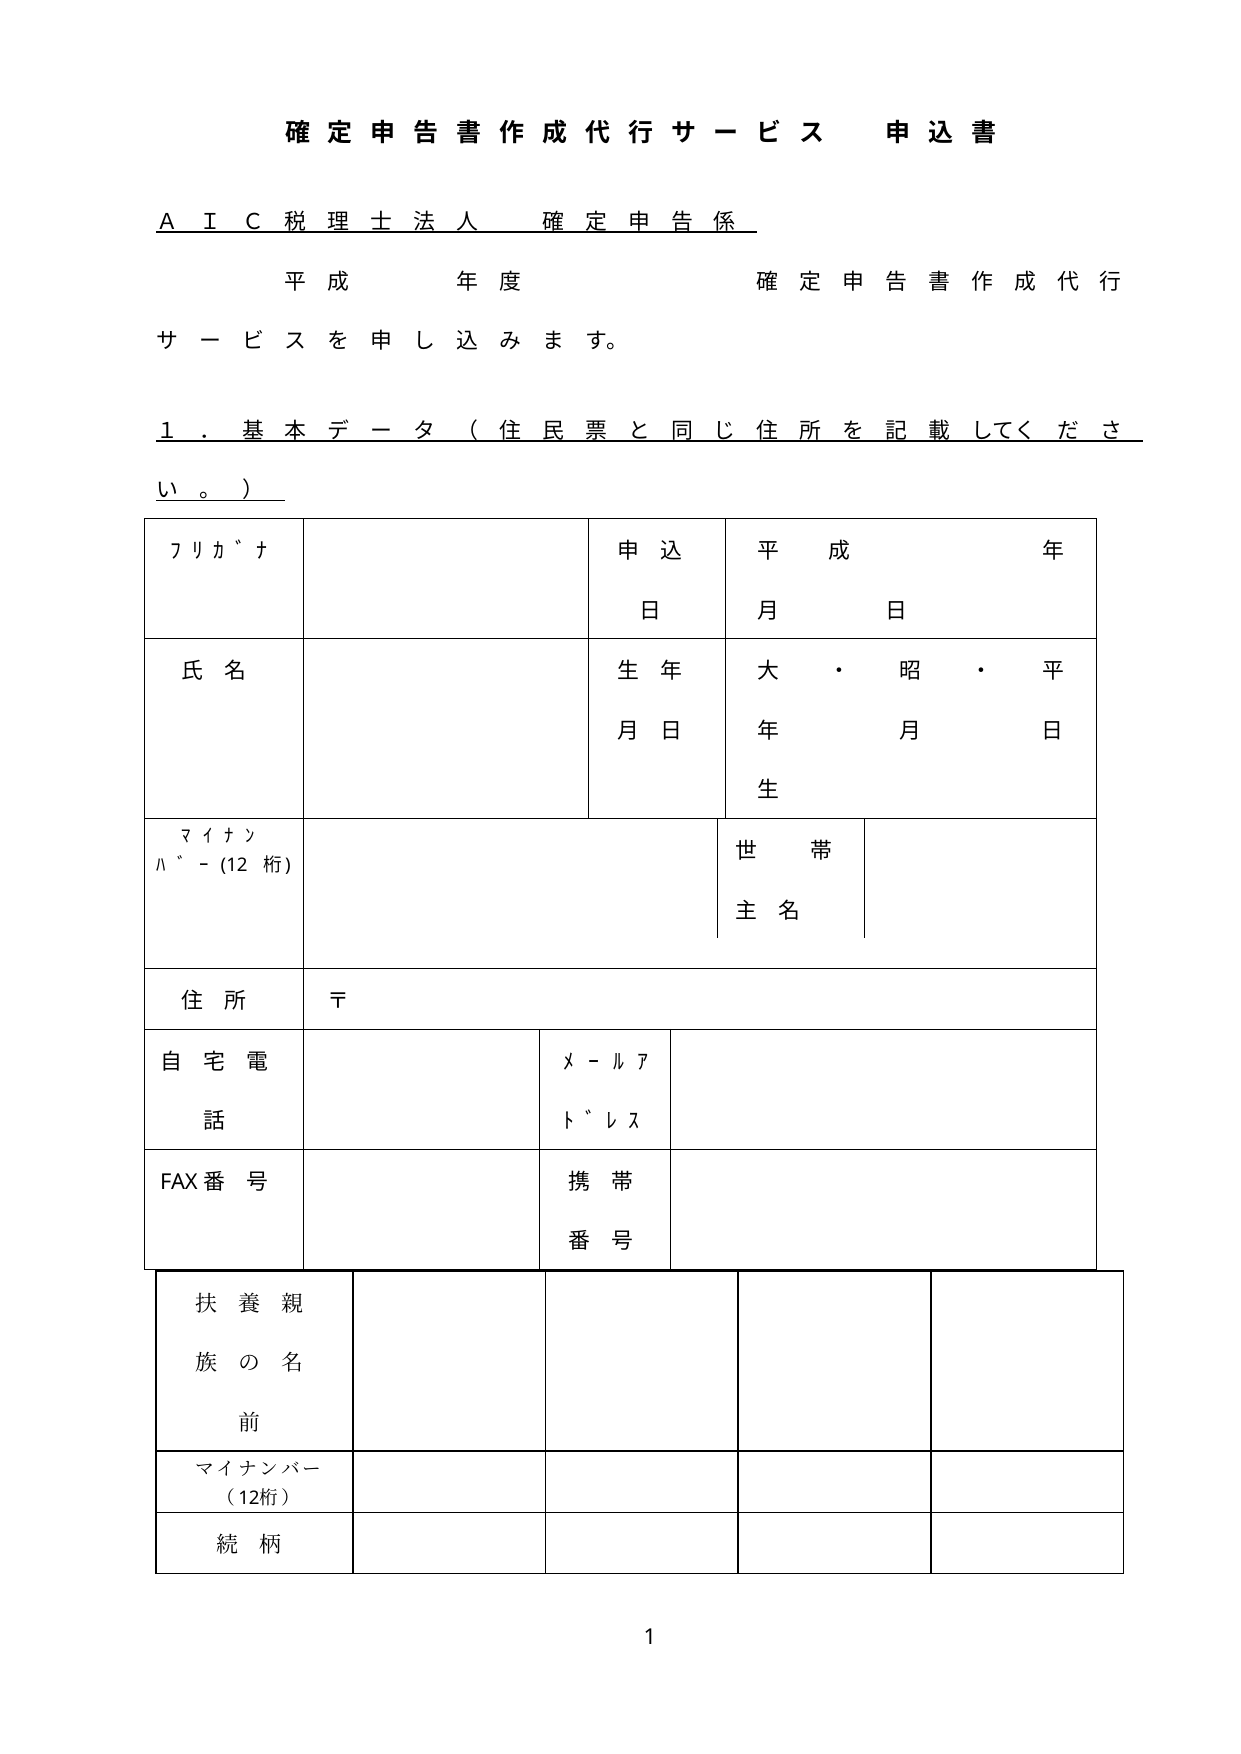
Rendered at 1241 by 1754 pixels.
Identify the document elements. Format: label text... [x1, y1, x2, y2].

table_header 申込日 [589, 519, 725, 638]
table_cell 自宅電話 [145, 1030, 303, 1149]
text １．基本データ（住民票と同じ住所を記載してください。） [156, 399, 1143, 440]
text 確定申告書作成代行サービス 申込書 [156, 101, 1143, 161]
table_cell [546, 1452, 737, 1512]
text ＡＩＣ税理士法人 確定申告係 [156, 190, 1143, 250]
text 平成 年度 確定申告書作成代行サービスを申し込みます。 [156, 250, 1143, 369]
table_cell [304, 1150, 539, 1269]
table_header [354, 1272, 545, 1450]
table_cell ﾒｰﾙｱﾄﾞﾚｽ [540, 1030, 670, 1149]
table_cell 氏名 [145, 639, 303, 818]
table_header 平成 年 月 日 [726, 519, 1096, 638]
table_cell 続柄 [157, 1513, 352, 1573]
table_cell [739, 1452, 930, 1512]
table_cell 〒 [304, 969, 1096, 1029]
table_cell 住所 [145, 969, 303, 1029]
table_cell [932, 1452, 1123, 1512]
table_cell [671, 1030, 1096, 1149]
table_cell 大・昭・平 年 月 日生 [726, 639, 1096, 818]
table_cell [932, 1513, 1123, 1573]
table_header [739, 1272, 930, 1450]
table_cell [354, 1513, 545, 1573]
table_cell [671, 1150, 1096, 1269]
table_cell 生年月日 [589, 639, 725, 818]
table_header ﾌﾘｶﾞﾅ [145, 519, 303, 638]
table_cell [304, 639, 588, 818]
table_cell マイナンバー（12桁） [157, 1452, 352, 1512]
table_cell [304, 819, 1096, 968]
table_cell [354, 1452, 545, 1512]
table_header [932, 1272, 1123, 1450]
table_header 扶養親族の名前 [157, 1272, 352, 1450]
table_cell 携帯番号 [540, 1150, 670, 1269]
table_cell FAX番号 [145, 1150, 303, 1269]
table_cell ﾏｲﾅﾝﾊﾞｰ(12桁) [145, 819, 303, 968]
table_header [546, 1272, 737, 1450]
table_cell [304, 1030, 539, 1149]
table_cell [739, 1513, 930, 1573]
table_cell [546, 1513, 737, 1573]
text １．基本データ（住民票と同じ住所を記載してください。） [156, 442, 1143, 518]
table_header [304, 519, 588, 638]
